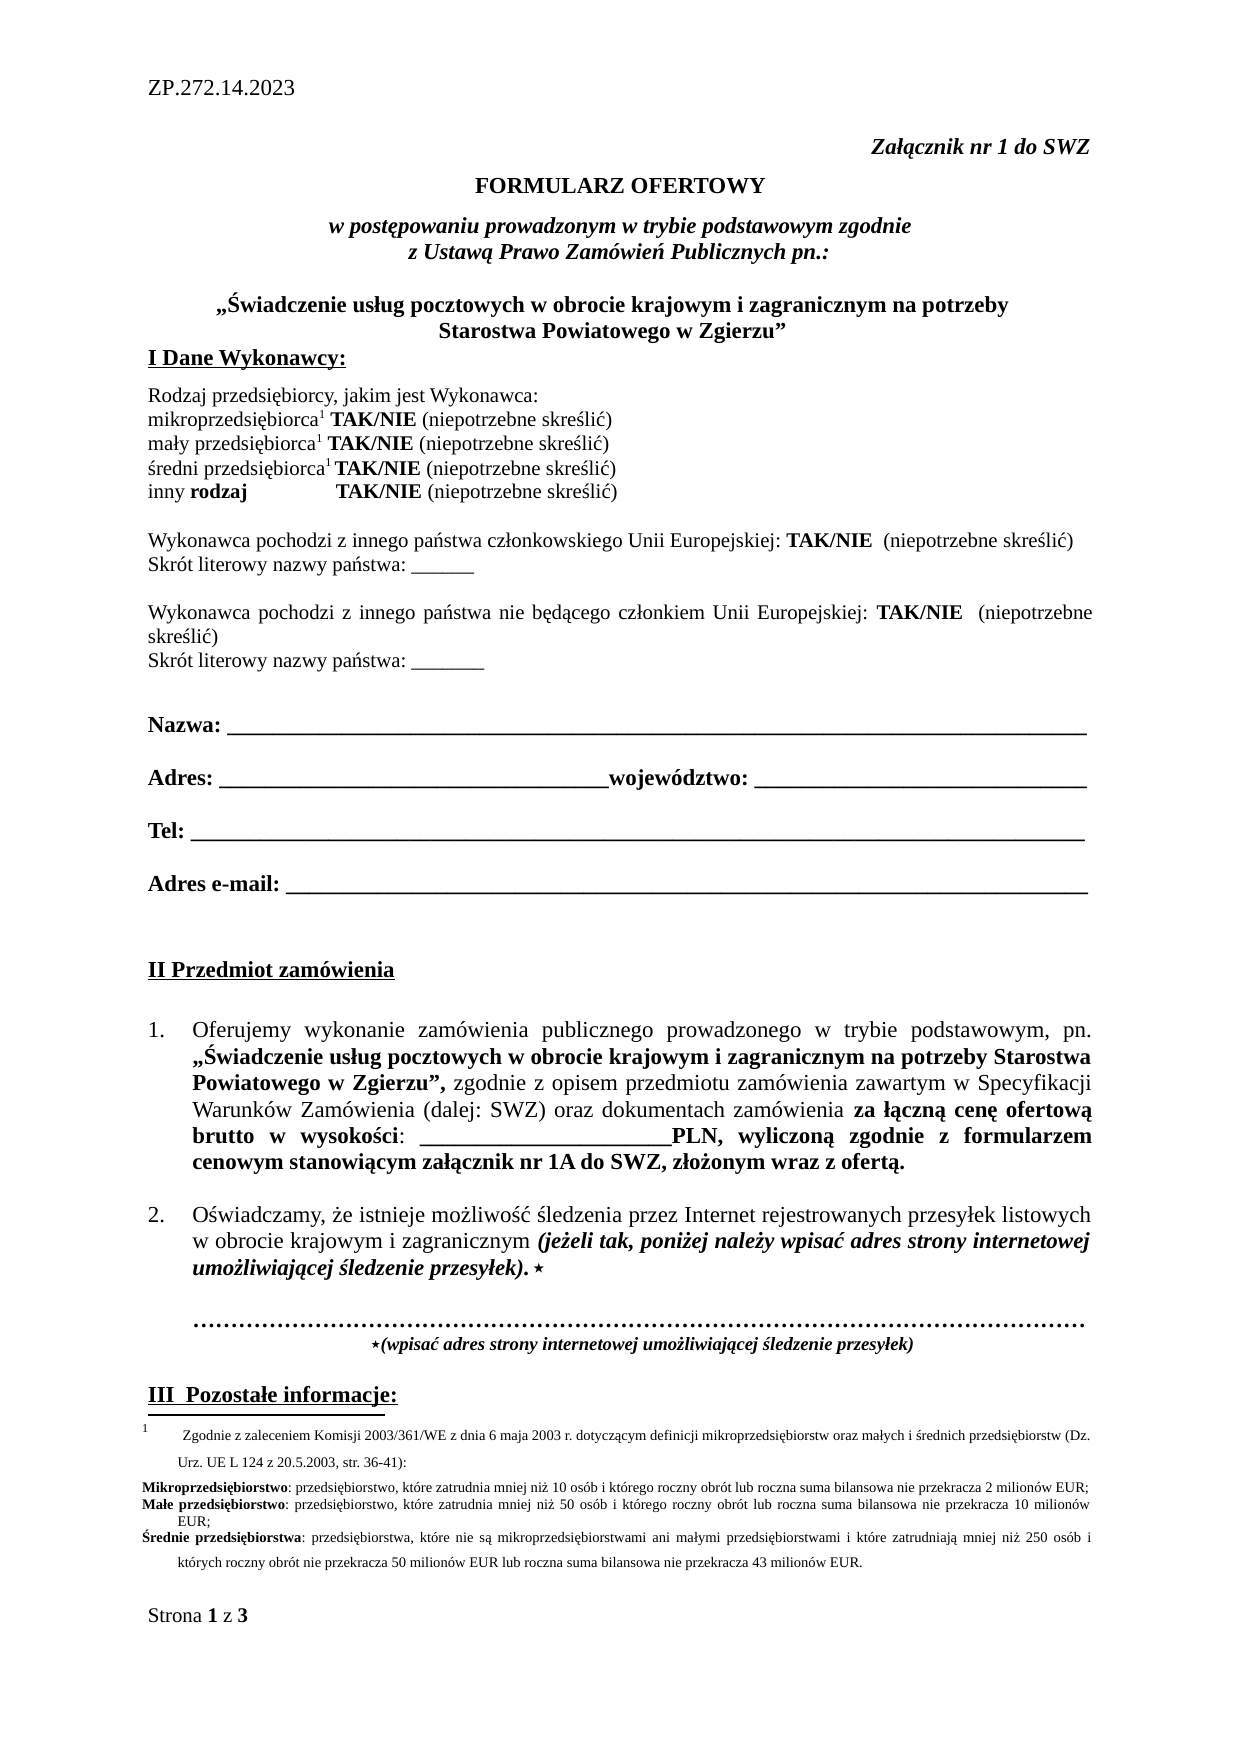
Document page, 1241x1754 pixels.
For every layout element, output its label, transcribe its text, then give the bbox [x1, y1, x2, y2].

text I Dane Wykonawcy: [148, 344, 1093, 370]
text Nazwa: ___________________________________________________________________________ [148, 711, 1093, 738]
text ……………………………………………………………………………………………………… [192, 1306, 1093, 1333]
text z Ustawą Prawo Zamówień Publicznych pn.: [148, 238, 1093, 265]
text w postępowaniu prowadzonym w trybie podstawowym zgodnie [148, 212, 1093, 238]
list Oświadczamy, że istnieje możliwość śledzenia przez Internet rejestrowanych przesyłek listowych w obrocie krajowym i zagranicznym (jeżeli tak, poniżej należy wpisać adres strony internetowej umożliwiającej śledzenie przesyłek).٭ [148, 1201, 1093, 1280]
text Tel: ______________________________________________________________________________ [148, 817, 1093, 843]
text „Świadczenie usług pocztowych w obrocie krajowym i zagranicznym na potrzeby [162, 291, 1062, 317]
text Wykonawca pochodzi z innego państwa członkowskiego Unii Europejskiej: TAK/NIE (niepotrzebne skreślić) [148, 528, 1093, 552]
text Starostwa Powiatowego w Zgierzu” [162, 317, 1062, 344]
text Skrót literowy nazwy państwa: ______ [148, 552, 1093, 576]
list mały przedsiębiorca1 TAK/NIE (niepotrzebne skreślić) [148, 431, 1093, 455]
text Adres: __________________________________województwo: _____________________________ [148, 764, 1093, 791]
text II Przedmiot zamówienia [148, 956, 1093, 983]
text Adres e-mail: ______________________________________________________________________ [148, 869, 1093, 896]
list średni przedsiębiorca1 TAK/NIE (niepotrzebne skreślić) [148, 455, 1093, 479]
list Oferujemy wykonanie zamówienia publicznego prowadzonego w trybie podstawowym, pn. „Świadczenie usług pocztowych w obrocie krajowym i zagranicznym na potrzeby Starostwa Powiatowego w Zgierzu”, zgodnie z opisem przedmiotu zamówienia zawartym w Specyfikacji Warunków Zamówienia (dalej: SWZ) oraz dokumentach zamówienia za łączną cenę ofertową brutto w wysokości: ______________________PLN, wyliczoną zgodnie z formularzem cenowym stanowiącym załącznik nr 1A do SWZ, złożonym wraz z ofertą. [148, 1017, 1093, 1175]
text Rodzaj przedsiębiorcy, jakim jest Wykonawca: [148, 383, 1093, 407]
text Skrót literowy nazwy państwa: _______ [148, 648, 1093, 672]
text inny rodzaj TAK/NIE (niepotrzebne skreślić) [148, 479, 1093, 503]
text FORMULARZ OFERTOWY [148, 172, 1093, 199]
text Wykonawca pochodzi z innego państwa nie będącego członkiem Unii Europejskiej: TAK/NIE (niepotrzebne skreślić) [148, 600, 1093, 648]
list mikroprzedsiębiorca TAK/NIE (niepotrzebne skreślić) [148, 407, 1093, 431]
text ٭(wpisać adres strony internetowej umożliwiającej śledzenie przesyłek) [192, 1333, 1093, 1354]
text Załącznik nr 1 do SWZ [871, 133, 1093, 159]
text III Pozostałe informacje: [148, 1381, 1093, 1407]
